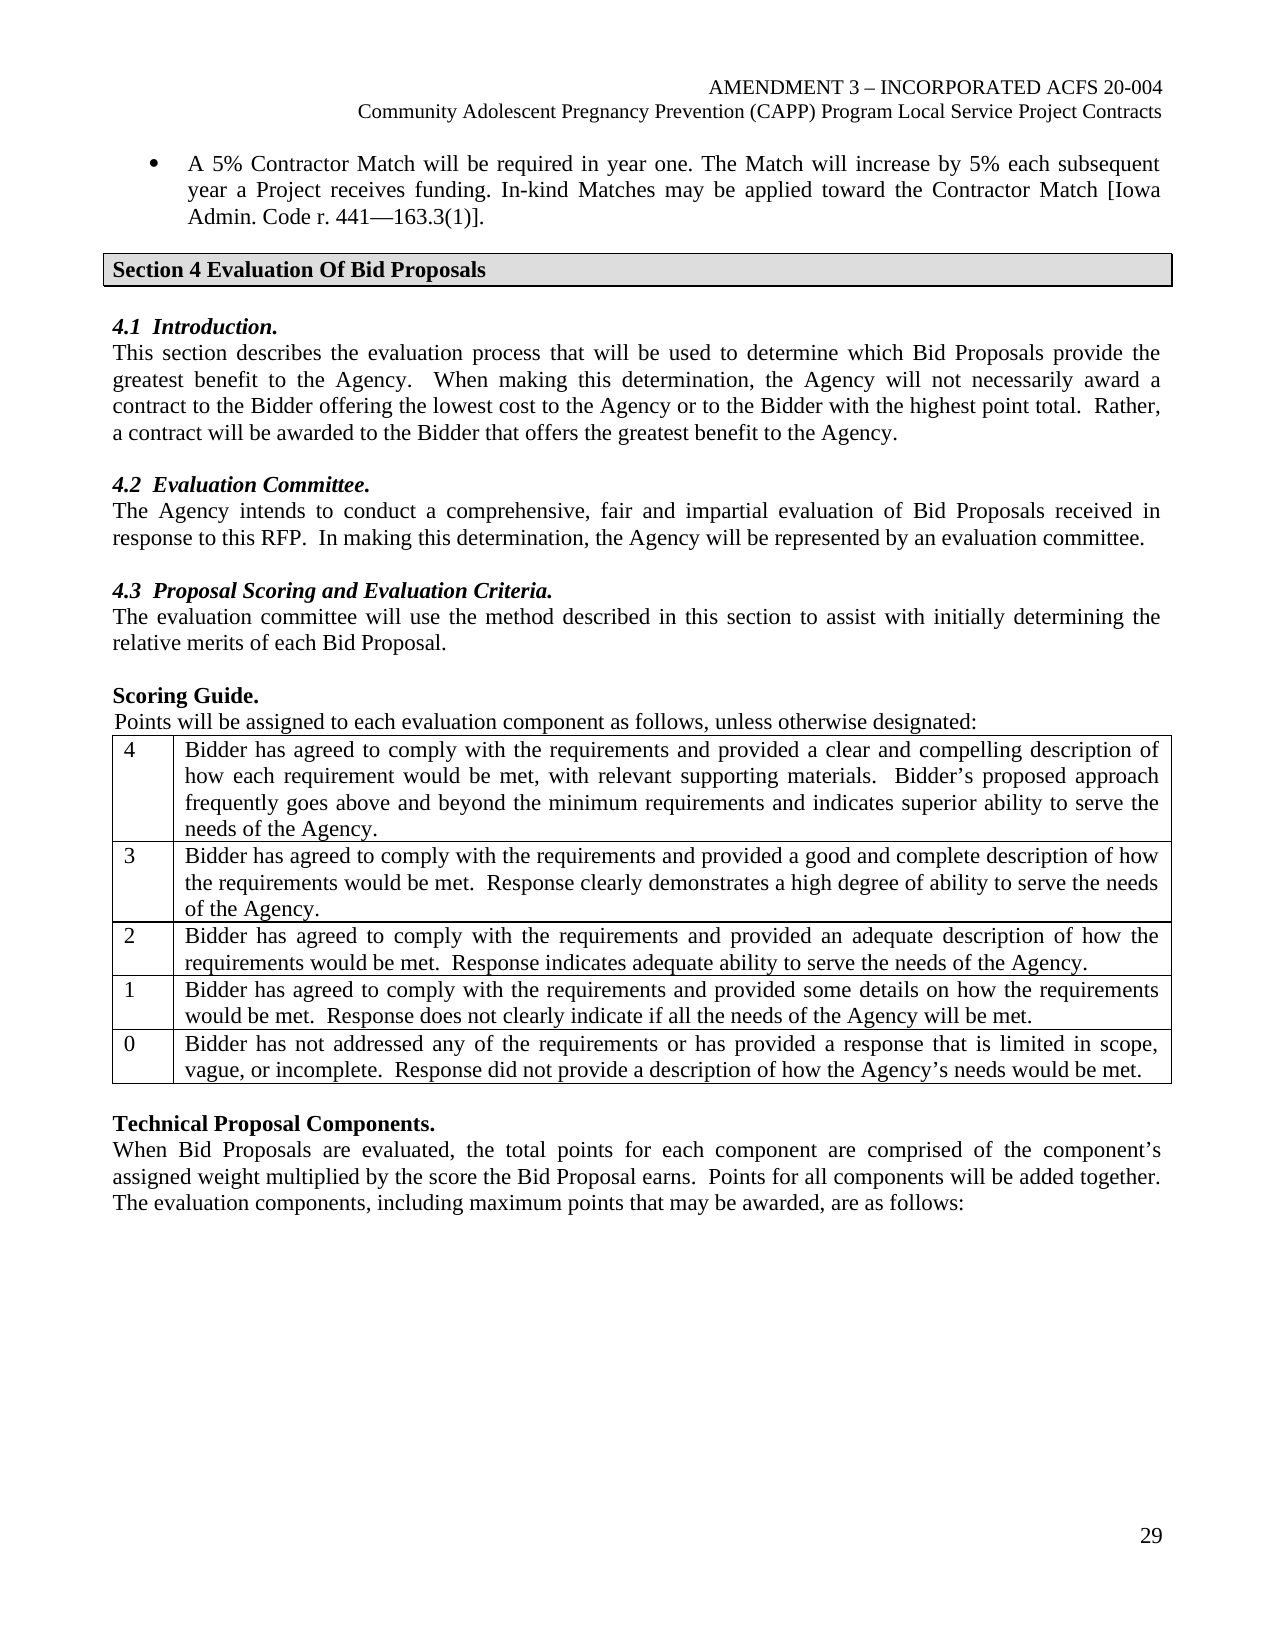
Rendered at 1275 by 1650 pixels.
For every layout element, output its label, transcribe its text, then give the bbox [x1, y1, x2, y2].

text The Agency intends to conduct a comprehensive, fair and impartial evaluation of Bid Proposals received in response to this RFP. In making this determination, the Agency will be represented by an evaluation committee. [112, 498, 1162, 550]
table_cell 0 [113, 1030, 173, 1083]
text This section describes the evaluation process that will be used to determine which Bid Proposals provide the greatest benefit to the Agency. When making this determination, the Agency will not necessarily award a contract to the Bidder offering the lowest cost to the Agency or to the Bidder with the highest point total. Rather, a contract will be awarded to the Bidder that offers the greatest benefit to the Agency. [112, 339, 1162, 445]
text When Bid Proposals are evaluated, the total points for each component are comprised of the component’s assigned weight multiplied by the score the Bid Proposal earns. Points for all components will be added together. The evaluation components, including maximum points that may be awarded, are as follows: [112, 1136, 1162, 1215]
table_cell Bidder has agreed to comply with the requirements and provided a good and complete description of how the requirements would be met. Response clearly demonstrates a high degree of ability to serve the needs of the Agency. [174, 842, 1171, 921]
list A 5% Contractor Match will be required in year one. The Match will increase by 5% each subsequent year a Project receives funding. In-kind Matches may be applied toward the Contractor Match [Iowa Admin. Code r. 441—163.3(1)]. [150, 150, 1162, 229]
table_cell Bidder has not addressed any of the requirements or has provided a response that is limited in scope, vague, or incomplete. Response did not provide a description of how the Agency’s needs would be met. [174, 1030, 1171, 1083]
text 4.3 Proposal Scoring and Evaluation Criteria. [112, 577, 1162, 603]
table_cell 3 [113, 842, 173, 921]
text 4.1 Introduction. [112, 313, 1162, 339]
text 4.2 Evaluation Committee. [112, 471, 1162, 498]
table_cell 1 [113, 976, 173, 1029]
table_cell Bidder has agreed to comply with the requirements and provided some details on how the requirements would be met. Response does not clearly indicate if all the needs of the Agency will be met. [174, 976, 1171, 1029]
table_cell Bidder has agreed to comply with the requirements and provided an adequate description of how the requirements would be met. Response indicates adequate ability to serve the needs of the Agency. [174, 923, 1171, 975]
text Scoring Guide. [112, 682, 1162, 708]
text The evaluation committee will use the method described in this section to assist with initially determining the relative merits of each Bid Proposal. [112, 603, 1162, 656]
table_header 4 [113, 736, 173, 841]
table_cell 2 [113, 923, 173, 975]
text Section 4 Evaluation Of Bid Proposals [104, 254, 1171, 285]
text Technical Proposal Components. [112, 1110, 1162, 1136]
text Points will be assigned to each evaluation component as follows, unless otherwise designated: [114, 708, 1162, 735]
table_header Bidder has agreed to comply with the requirements and provided a clear and compelling description of how each requirement would be met, with relevant supporting materials. Bidder’s proposed approach frequently goes above and beyond the minimum requirements and indicates superior ability to serve the needs of the Agency. [174, 736, 1171, 841]
